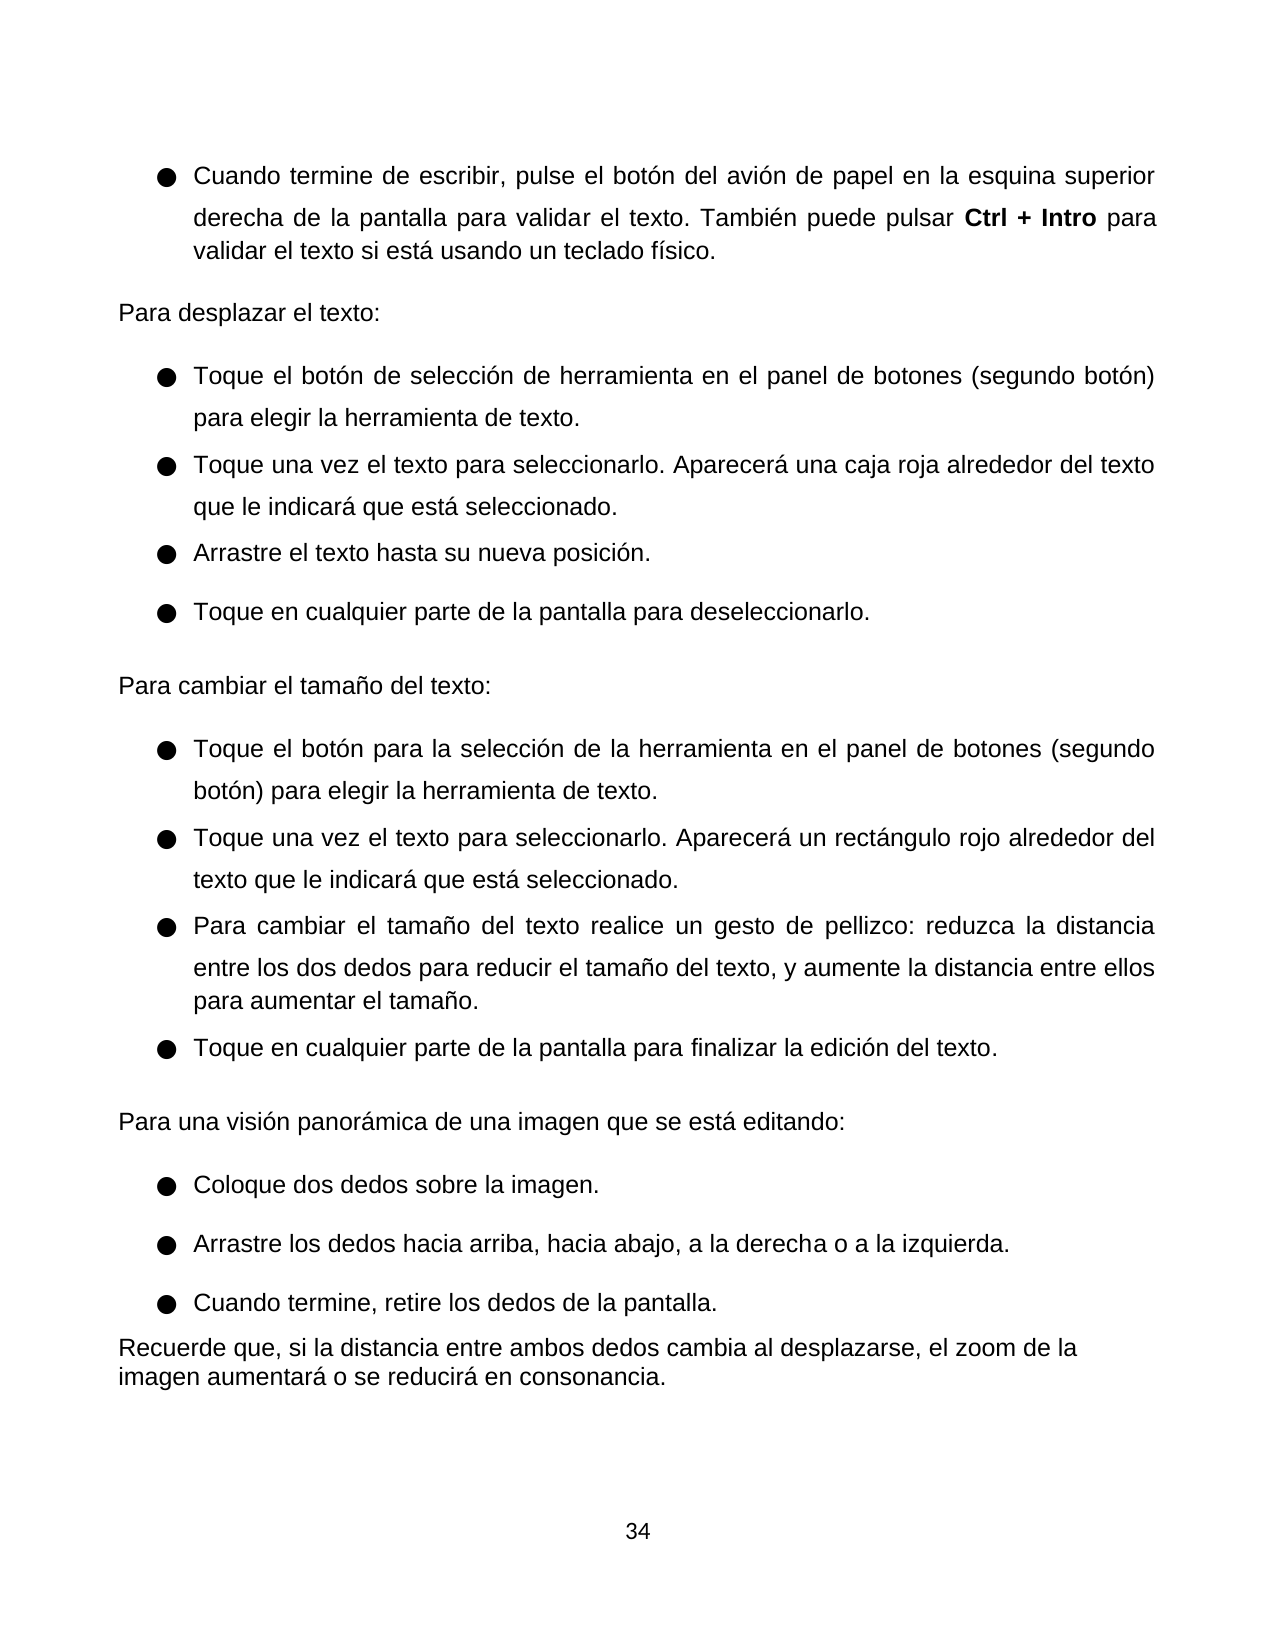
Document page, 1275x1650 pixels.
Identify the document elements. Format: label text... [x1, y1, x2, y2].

list Toque una vez el texto para seleccionarlo. Aparecerá una caja roja alrededor del texto que le indicará que está seleccionado. [156, 436, 1157, 520]
list Toque en cualquier parte de la pantalla para finalizar la edición del texto. [156, 1019, 1157, 1071]
text Para una visión panorámica de una imagen que se está editando: [118, 1107, 1157, 1136]
list Toque una vez el texto para seleccionarlo. Aparecerá un rectángulo rojo alrededor del texto que le indicará que está seleccionado. [156, 809, 1157, 893]
list Cuando termine de escribir, pulse el botón del avión de papel en la esquina superior derecha de la pantalla para validar el texto. También puede pulsar Ctrl + Intro para validar el texto si está usando un teclado físico. [156, 148, 1157, 265]
text Para cambiar el tamaño del texto: [118, 671, 1157, 700]
text Para desplazar el texto: [118, 298, 1157, 327]
text Recuerde que, si la distancia entre ambos dedos cambia al desplazarse, el zoom de la imagen aumentará o se reducirá en consonancia. [118, 1333, 1157, 1391]
list Para cambiar el tamaño del texto realice un gesto de pellizco: reduzca la distancia entre los dos dedos para reducir el tamaño del texto, y aumente la distancia entre ellos para aumentar el tamaño. [156, 898, 1157, 1015]
list Toque el botón de selección de herramienta en el panel de botones (segundo botón) para elegir la herramienta de texto. [156, 347, 1157, 432]
list Coloque dos dedos sobre la imagen. [156, 1156, 1157, 1208]
list Toque en cualquier parte de la pantalla para deseleccionarlo. [156, 583, 1157, 635]
list Cuando termine, retire los dedos de la pantalla. [156, 1274, 1157, 1325]
list Arrastre los dedos hacia arriba, hacia abajo, a la derecha o a la izquierda. [156, 1215, 1157, 1267]
list Toque el botón para la selección de la herramienta en el panel de botones (segundo botón) para elegir la herramienta de texto. [156, 721, 1157, 805]
list Arrastre el texto hasta su nueva posición. [156, 524, 1157, 576]
